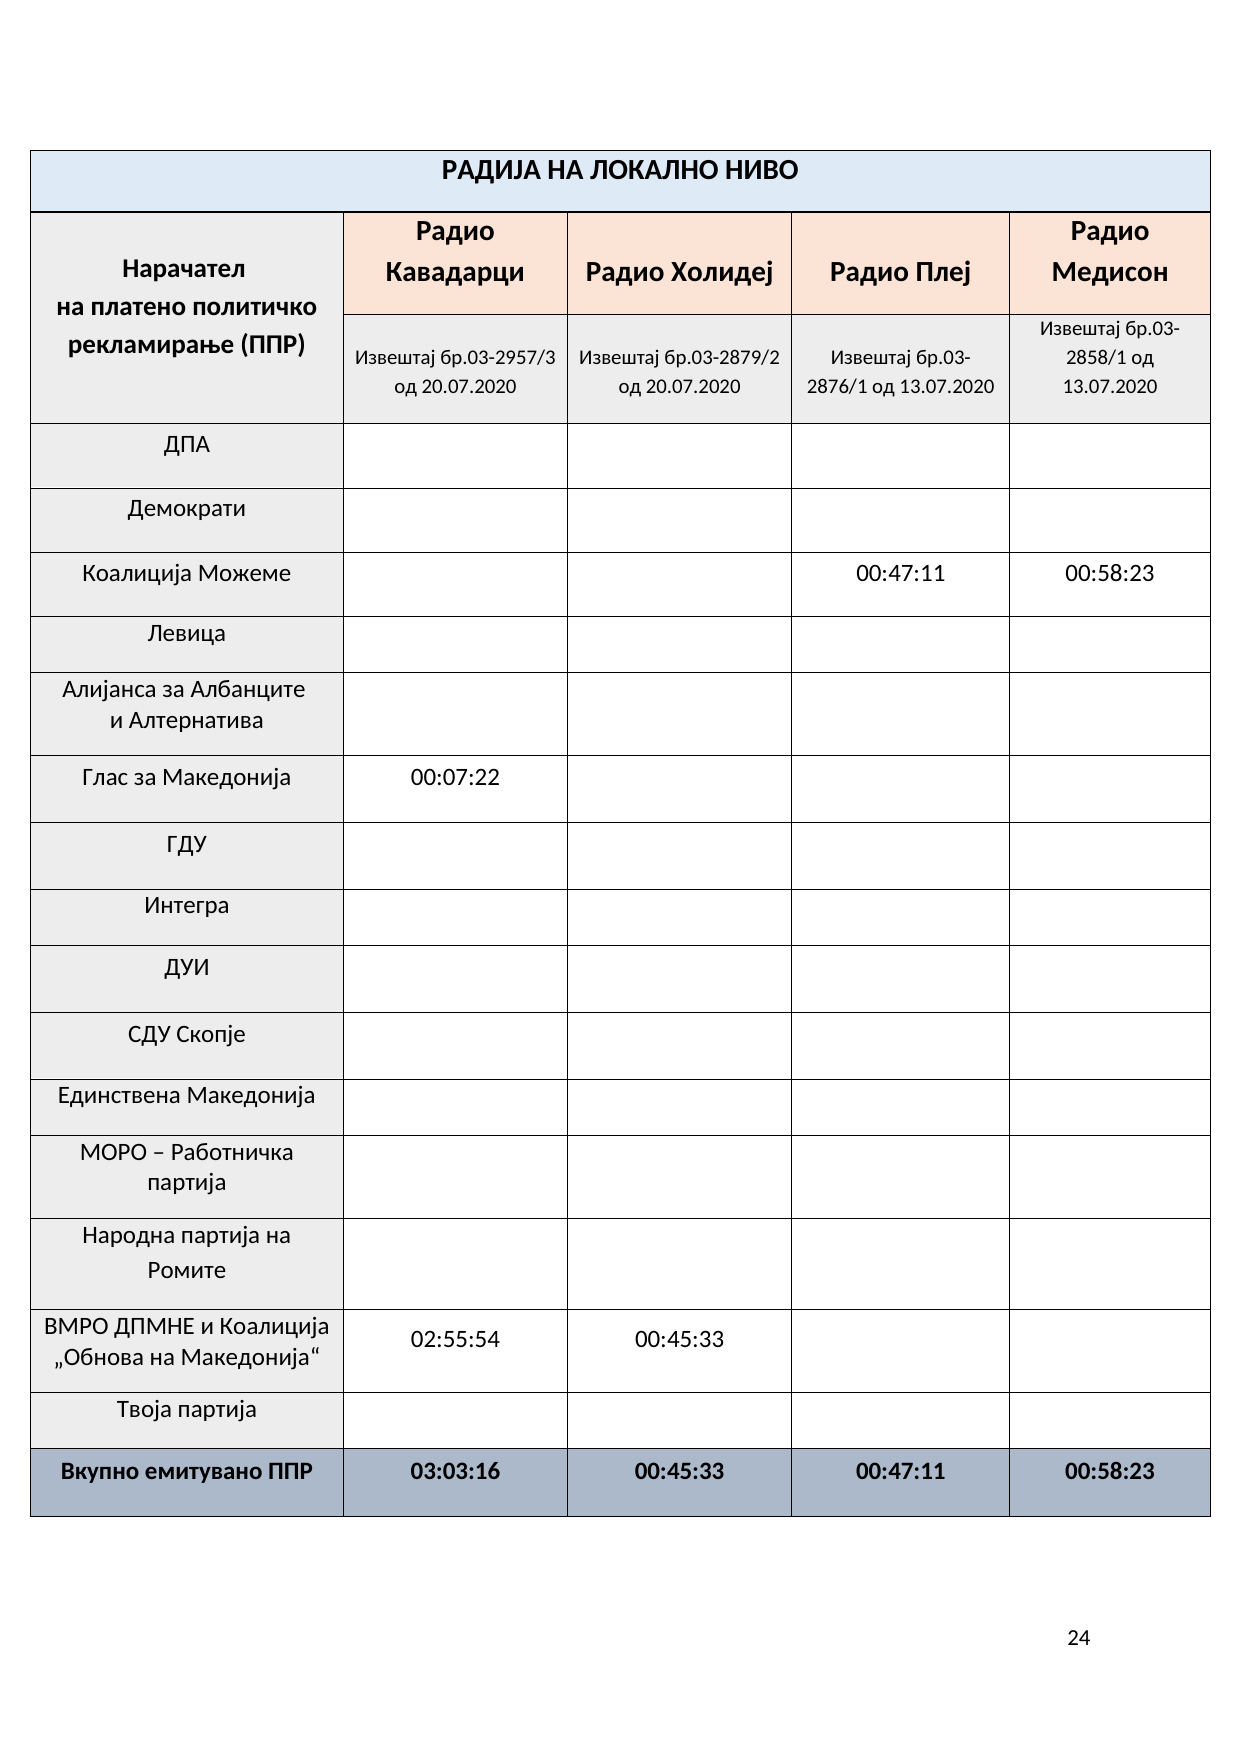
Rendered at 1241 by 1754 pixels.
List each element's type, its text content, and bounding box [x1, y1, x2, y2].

table_cell Интегра [31, 890, 343, 945]
table_cell [568, 673, 791, 755]
table_cell [792, 1013, 1009, 1078]
table_cell [568, 1013, 791, 1078]
table_cell [1010, 756, 1210, 822]
table_cell [792, 890, 1009, 945]
table_cell [344, 1136, 567, 1218]
table_cell [344, 823, 567, 889]
table_cell [344, 1219, 567, 1309]
table_cell Радио Кавадарци [344, 213, 567, 314]
table_cell Извештај бр.03-2858/1 од 13.07.2020 [1010, 315, 1210, 423]
table_cell ДПА [31, 424, 343, 487]
table_cell ВМРО ДПМНЕ и Коалиција „Обнова на Македонија“ [31, 1310, 343, 1392]
table_cell МОРО – Работничка партија [31, 1136, 343, 1218]
table_cell 00:58:23 [1010, 1449, 1210, 1516]
table_cell Глас за Македонија [31, 756, 343, 822]
table_cell Радио Медисон [1010, 213, 1210, 314]
table_cell Радио Холидеј [568, 213, 791, 314]
table_cell [1010, 1080, 1210, 1135]
table_cell [792, 424, 1009, 487]
table_cell Извештај бр.03-2957/3 од 20.07.2020 [344, 315, 567, 423]
table_cell [1010, 823, 1210, 889]
table_cell [344, 1080, 567, 1135]
table_cell СДУ Скопје [31, 1013, 343, 1078]
table_cell [344, 673, 567, 755]
table_cell Радио Плеј [792, 213, 1009, 314]
table_cell [792, 823, 1009, 889]
table_cell [344, 890, 567, 945]
table_cell Извештај бр.03-2879/2 од 20.07.2020 [568, 315, 791, 423]
table_cell [792, 617, 1009, 672]
table_cell Твоја партија [31, 1393, 343, 1448]
table_cell [344, 1393, 567, 1448]
table_cell Алијанса за Албанците и Алтернатива [31, 673, 343, 755]
table_cell [792, 673, 1009, 755]
table_cell [792, 1310, 1009, 1392]
table_cell 00:47:11 [792, 553, 1009, 616]
table_cell [344, 489, 567, 552]
table_cell 02:55:54 [344, 1310, 567, 1392]
table_cell 00:07:22 [344, 756, 567, 822]
table_cell [1010, 946, 1210, 1012]
table_cell 00:45:33 [568, 1310, 791, 1392]
table_cell Народна партија на Ромите [31, 1219, 343, 1309]
table_cell [344, 1013, 567, 1078]
table_cell [568, 489, 791, 552]
table_cell Демократи [31, 489, 343, 552]
table_cell [792, 1136, 1009, 1218]
table_cell [568, 946, 791, 1012]
table_cell [1010, 1136, 1210, 1218]
table_cell [1010, 1393, 1210, 1448]
table_cell Нарачател на платено политичко рекламирање (ППР) [31, 213, 343, 423]
table_cell 03:03:16 [344, 1449, 567, 1516]
table_cell [792, 1080, 1009, 1135]
table_cell [568, 1136, 791, 1218]
table_cell [568, 890, 791, 945]
table_cell [568, 756, 791, 822]
table_cell Единствена Македонија [31, 1080, 343, 1135]
table_cell [792, 946, 1009, 1012]
table_cell [1010, 489, 1210, 552]
table_cell [344, 553, 567, 616]
table_cell [568, 1219, 791, 1309]
table_cell [792, 1393, 1009, 1448]
table_cell Извештај бр.03-2876/1 од 13.07.2020 [792, 315, 1009, 423]
table_header РАДИЈА НА ЛОКАЛНО НИВО [31, 151, 1210, 211]
table_cell [1010, 1219, 1210, 1309]
table_cell [568, 1393, 791, 1448]
table_cell [1010, 617, 1210, 672]
table_cell [1010, 424, 1210, 487]
table_cell [568, 617, 791, 672]
table_cell 00:45:33 [568, 1449, 791, 1516]
table_cell Вкупно емитувано ППР [31, 1449, 343, 1516]
table_cell [792, 756, 1009, 822]
table_cell [344, 946, 567, 1012]
table_cell ДУИ [31, 946, 343, 1012]
table_cell [568, 424, 791, 487]
table_cell [568, 1080, 791, 1135]
table_cell [568, 823, 791, 889]
table_cell ГДУ [31, 823, 343, 889]
table_cell 00:58:23 [1010, 553, 1210, 616]
table_cell [1010, 1013, 1210, 1078]
table_cell [344, 424, 567, 487]
table_cell [344, 617, 567, 672]
table_cell [792, 489, 1009, 552]
table_cell [792, 1219, 1009, 1309]
table_cell [1010, 890, 1210, 945]
table_cell [568, 553, 791, 616]
table_cell [1010, 673, 1210, 755]
table_cell Левица [31, 617, 343, 672]
table_cell Коалиција Можеме [31, 553, 343, 616]
table_cell [1010, 1310, 1210, 1392]
table_cell 00:47:11 [792, 1449, 1009, 1516]
